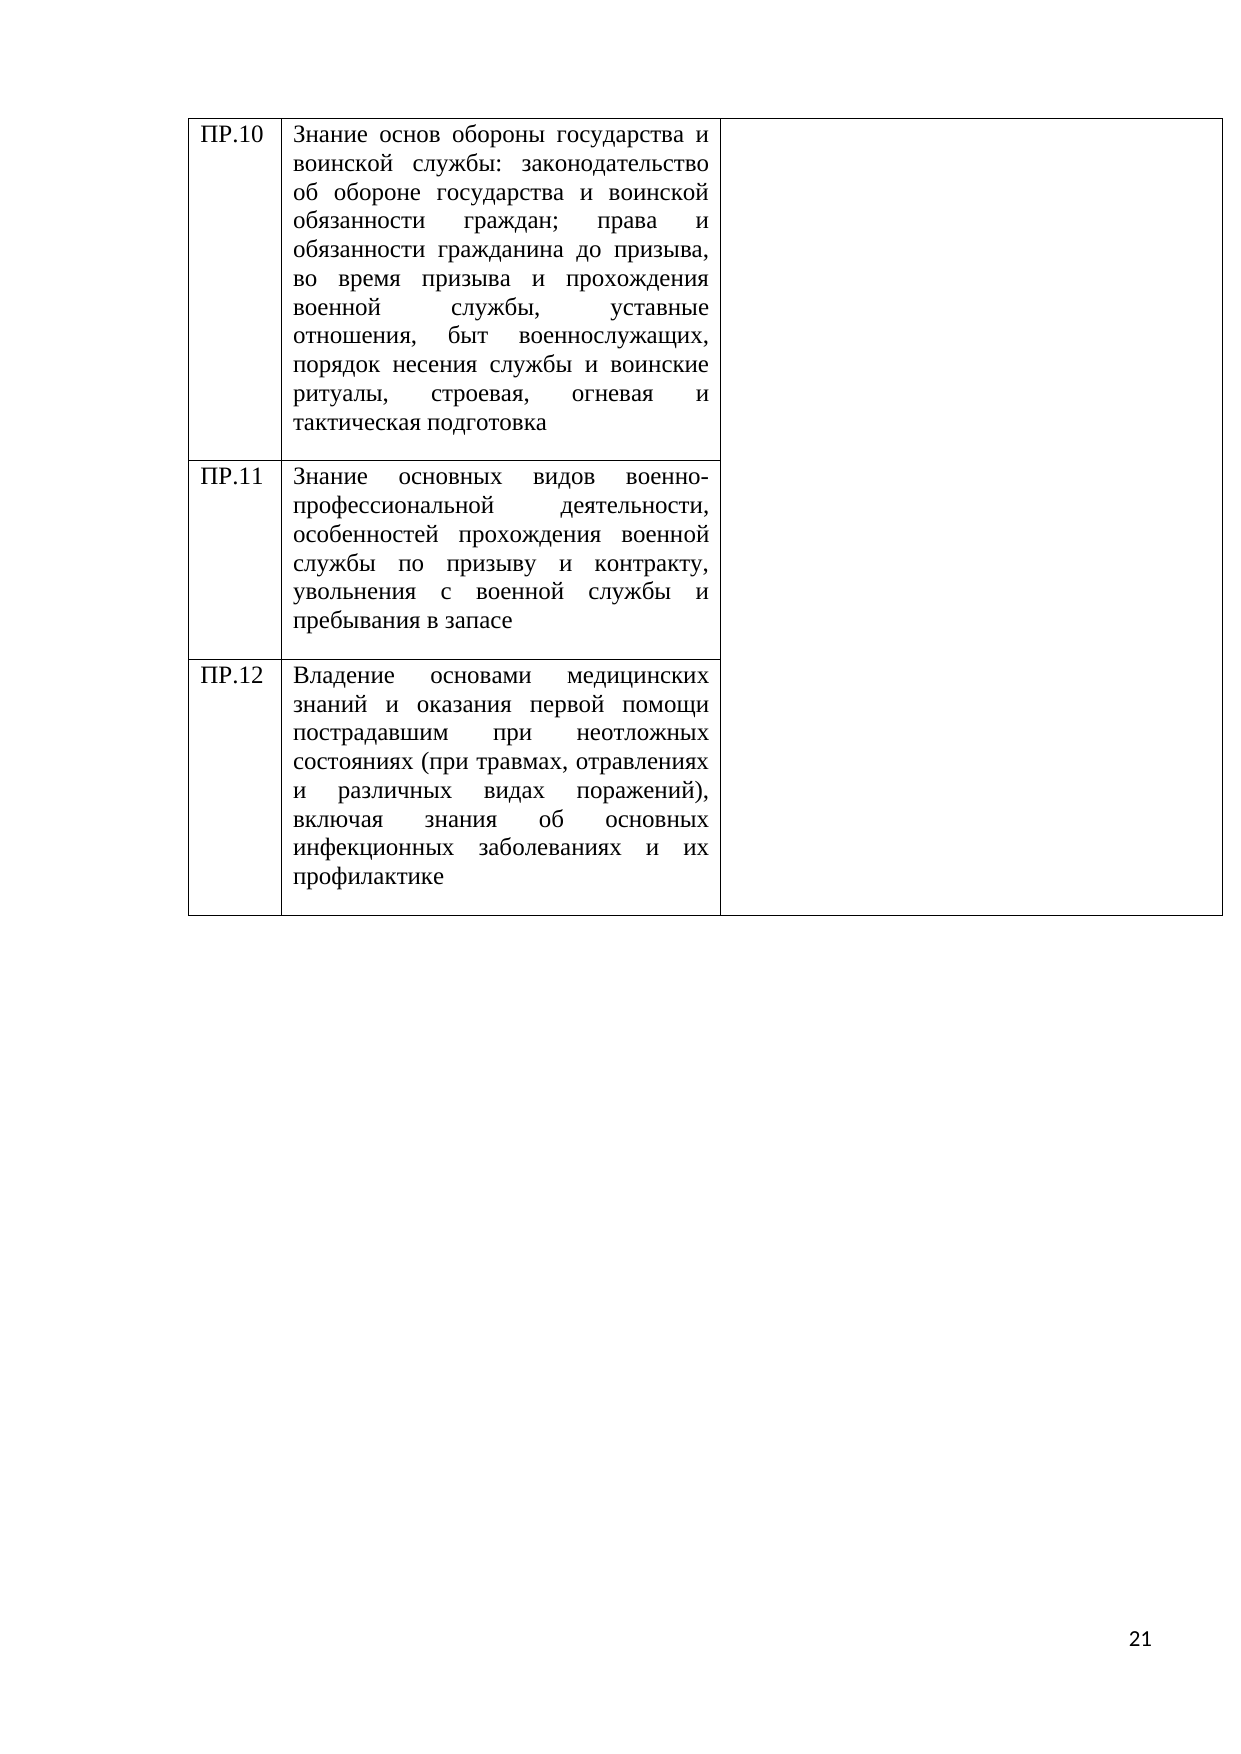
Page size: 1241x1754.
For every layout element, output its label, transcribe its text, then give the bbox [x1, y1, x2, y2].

table_cell ПР.11 [189, 461, 281, 659]
table_cell Знание основ обороны государства и воинской службы: законодательство об обороне государства и воинской обязанности граждан; права и обязанности гражданина до призыва, во время призыва и прохождения военной службы, уставные отношения, быт военнослужащих, порядок несения службы и воинские ритуалы, строевая, огневая и тактическая подготовка [282, 119, 720, 460]
table_cell Знание основных видов военно-профессиональной деятельности, особенностей прохождения военной службы по призыву и контракту, увольнения с военной службы и пребывания в запасе [282, 461, 720, 659]
table_cell Владение основами медицинских знаний и оказания первой помощи пострадавшим при неотложных состояниях (при травмах, отравлениях и различных видах поражений), включая знания об основных инфекционных заболеваниях и их профилактике [282, 660, 720, 915]
table_cell ПР.10 [189, 119, 281, 460]
table_cell ПР.12 [189, 660, 281, 915]
